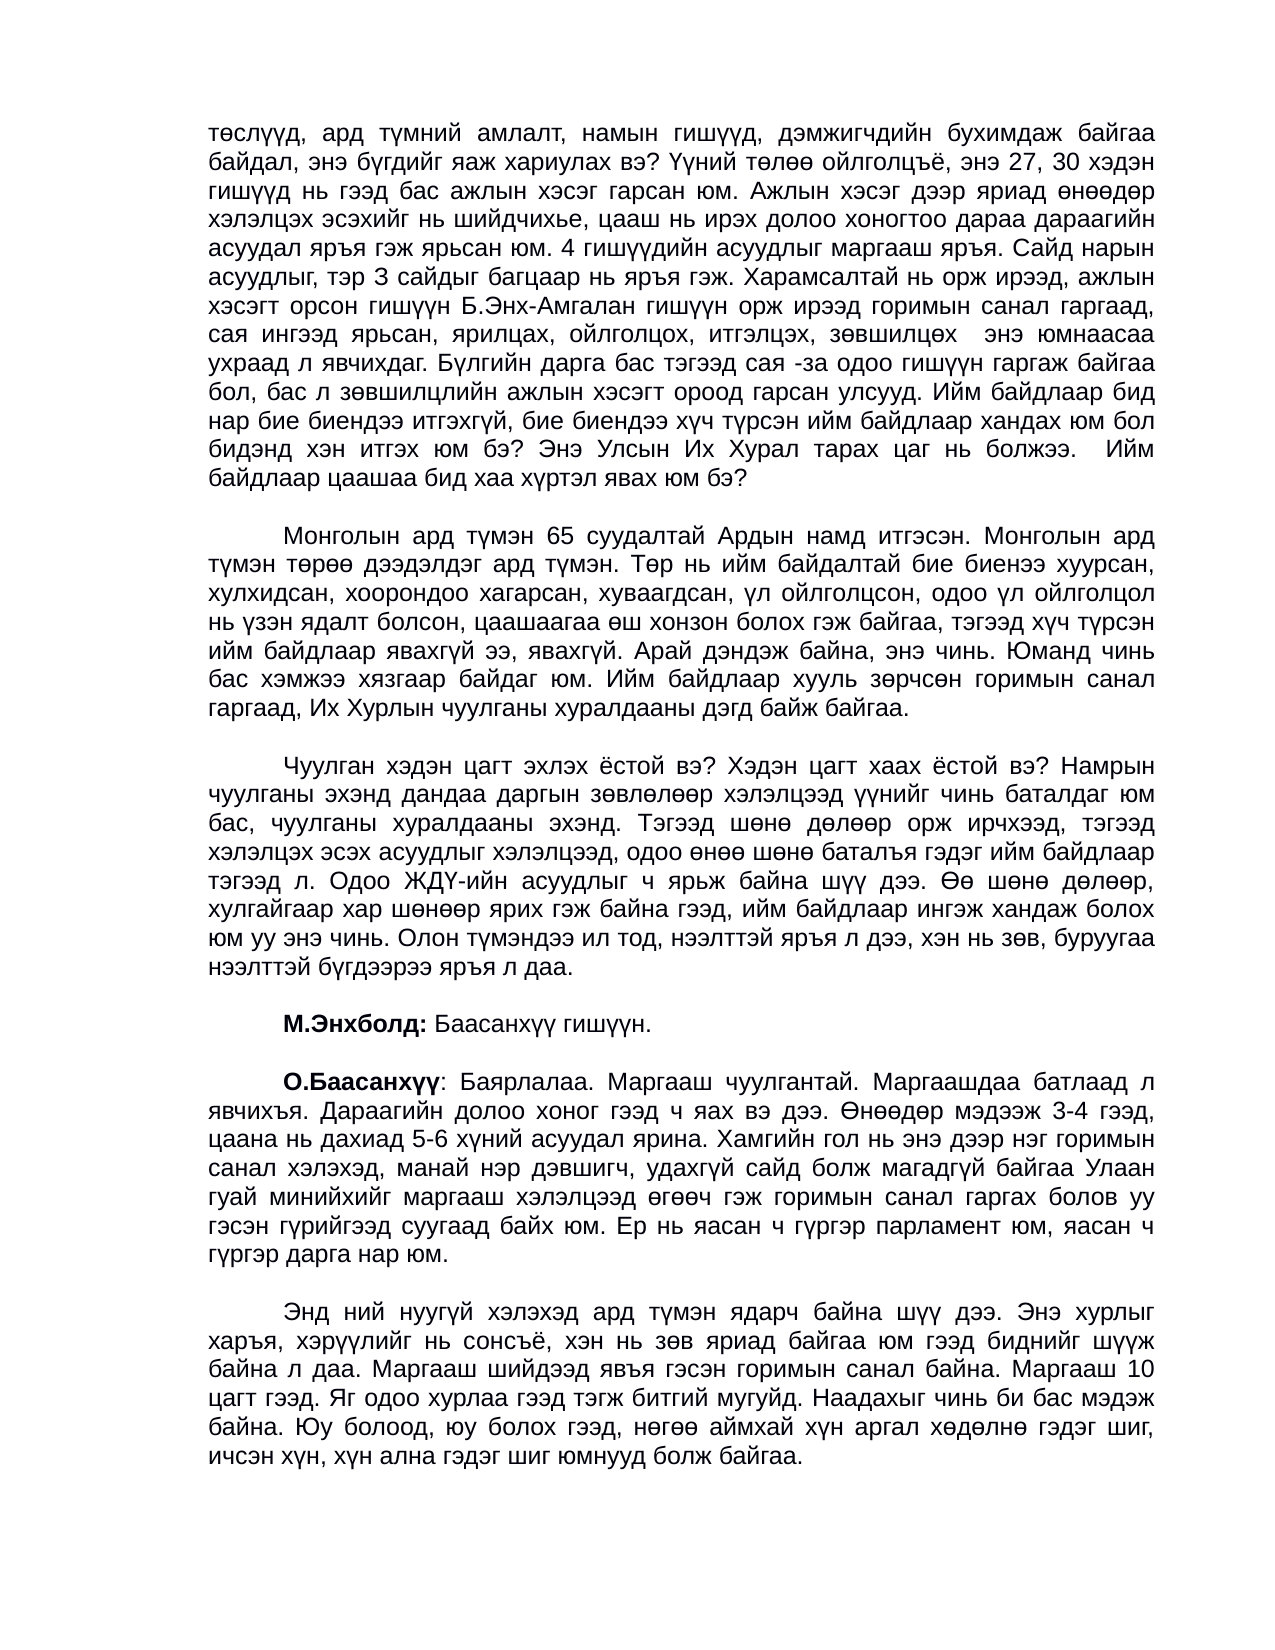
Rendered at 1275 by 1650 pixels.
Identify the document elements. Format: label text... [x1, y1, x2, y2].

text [208, 118, 1156, 492]
text М.Энхболд: Баасанхүү гишүүн. [208, 1009, 1156, 1038]
text О.Баасанхүү: Баярлалаа. Маргааш чуулгантай. Маргаашдаа батлаад л явчихъя. Дараагийн долоо хоног гээд ч яах вэ дээ. Өнөөдөр мэдээж 3-4 гээд, цаана нь дахиад 5-6 хүний асуудал ярина. Хамгийн гол нь энэ дээр нэг горимын санал хэлэхэд, манай нэр дэвшигч, удахгүй сайд болж магадгүй байгаа Улаан гуай минийхийг маргааш хэлэлцээд өгөөч гэж горимын санал гаргах болов уу гэсэн гүрийгээд суугаад байх юм. Ер нь яасан ч гүргэр парламент юм, яасан ч гүргэр дарга нар юм. [208, 1067, 1156, 1268]
text Энд ний нуугүй хэлэхэд ард түмэн ядарч байна шүү дээ. Энэ хурлыг харъя, хэрүүлийг нь сонсъё, хэн нь зөв яриад байгаа юм гээд биднийг шүүж байна л даа. Маргааш шийдээд явъя гэсэн горимын санал байна. Маргааш 10 цагт гээд. Яг одоо хурлаа гээд тэгж битгий мугуйд. Наадахыг чинь би бас мэдэж байна. Юу болоод, юу болох гээд, нөгөө аймхай хүн аргал хөдөлнө гэдэг шиг, ичсэн хүн, хүн ална гэдэг шиг юмнууд болж байгаа. [208, 1297, 1156, 1469]
text Чуулган хэдэн цагт эхлэх ёстой вэ? Хэдэн цагт хаах ёстой вэ? Намрын чуулганы эхэнд дандаа даргын зөвлөлөөр хэлэлцээд үүнийг чинь баталдаг юм бас, чуулганы хуралдааны эхэнд. Тэгээд шөнө дөлөөр орж ирчхээд, тэгээд хэлэлцэх эсэх асуудлыг хэлэлцээд, одоо өнөө шөнө баталъя гэдэг ийм байдлаар тэгээд л. Одоо ЖДҮ-ийн асуудлыг ч ярьж байна шүү дээ. Өө шөнө дөлөөр, хулгайгаар хар шөнөөр ярих гэж байна гээд, ийм байдлаар ингэж хандаж болох юм уу энэ чинь. Олон түмэндээ ил тод, нээлттэй яръя л дээ, хэн нь зөв, буруугаа нээлттэй бүгдээрээ яръя л даа. [208, 751, 1156, 981]
text Монголын ард түмэн 65 суудалтай Ардын намд итгэсэн. Монголын ард түмэн төрөө дээдэлдэг ард түмэн. Төр нь ийм байдалтай бие биенээ хуурсан, хулхидсан, хоорондоо хагарсан, хуваагдсан, үл ойлголцсон, одоо үл ойлголцол нь үзэн ядалт болсон, цаашаагаа өш хонзон болох гэж байгаа, тэгээд хүч түрсэн ийм байдлаар явахгүй ээ, явахгүй. Арай дэндэж байна, энэ чинь. Юманд чинь бас хэмжээ хязгаар байдаг юм. Ийм байдлаар хууль зөрчсөн горимын санал гаргаад, Их Хурлын чуулганы хуралдааны дэгд байж байгаа. [208, 521, 1156, 722]
